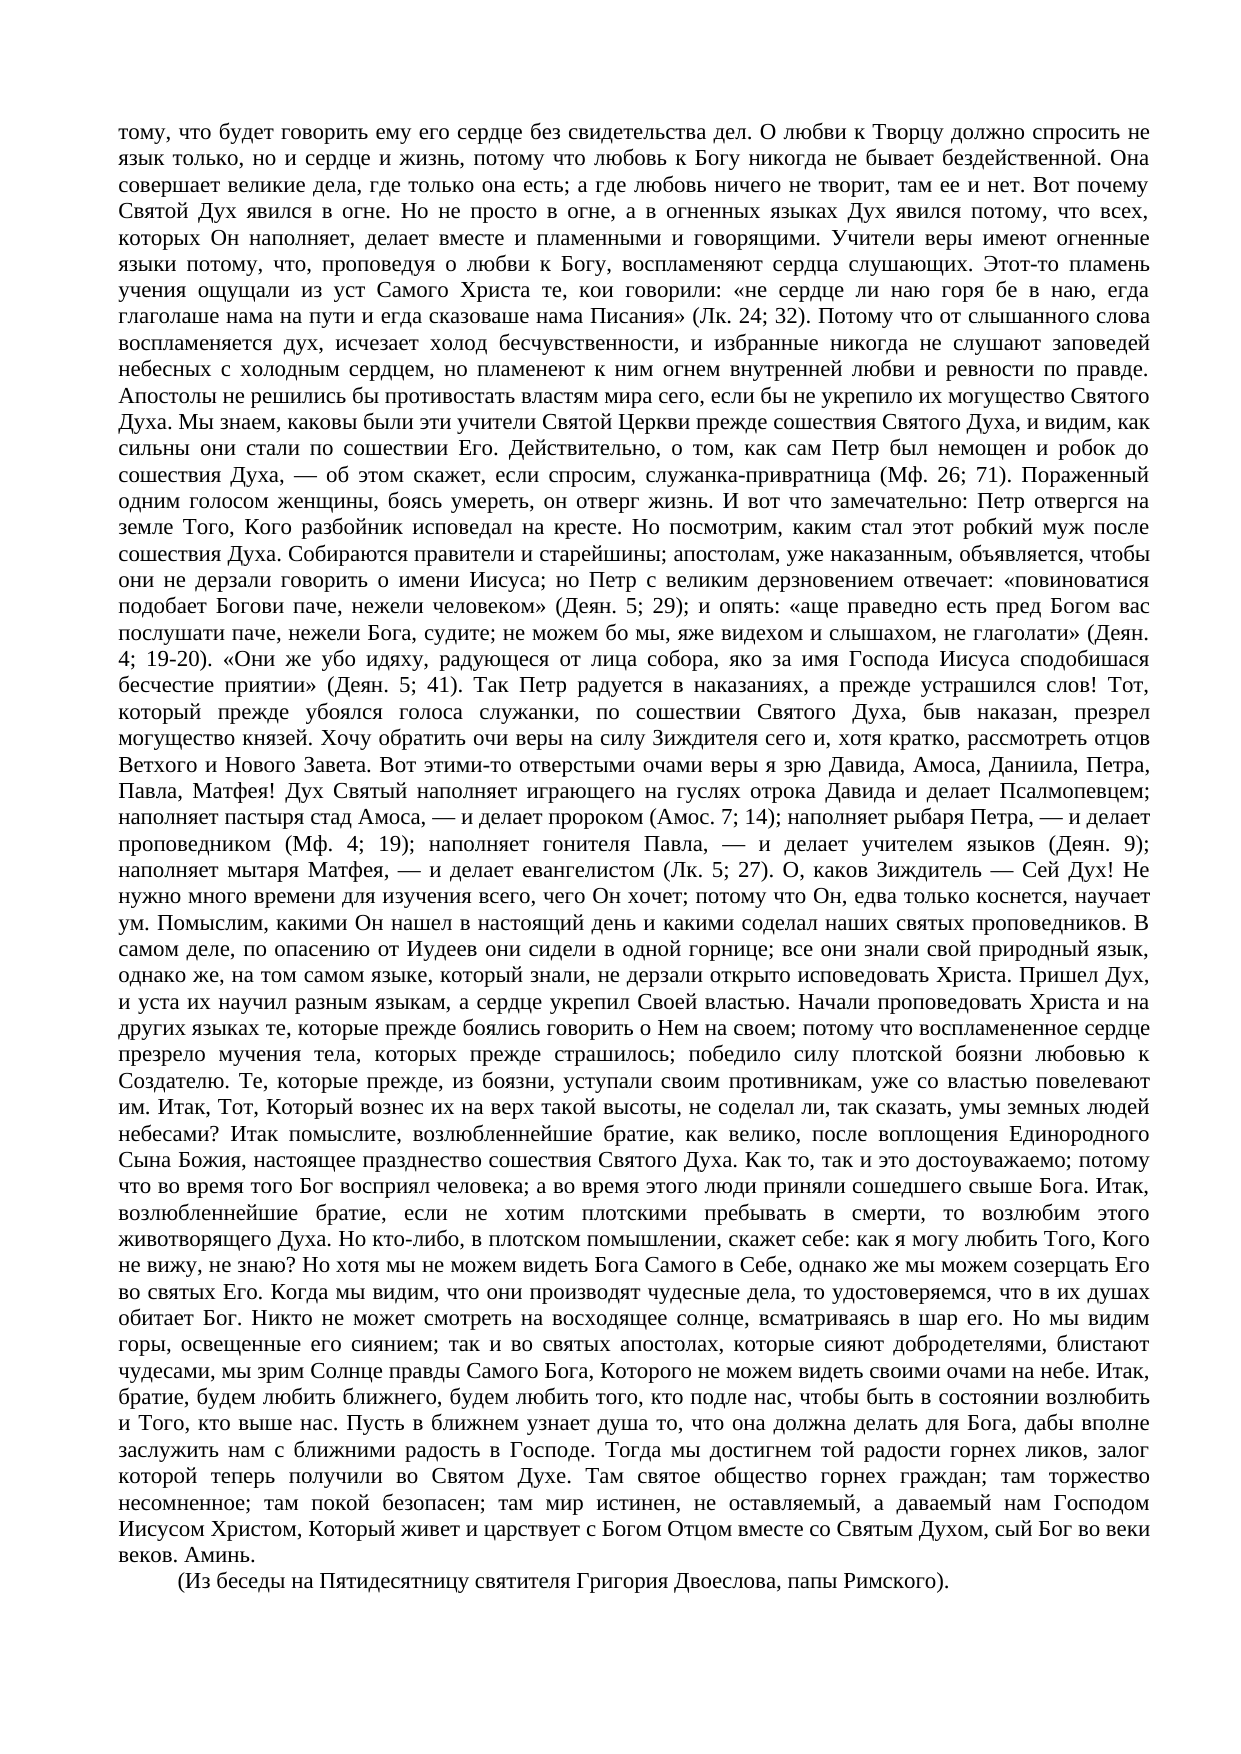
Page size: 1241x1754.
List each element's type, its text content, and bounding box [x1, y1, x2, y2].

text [118, 118, 1152, 1568]
text (Из беседы на Пятидесятницу святителя Григория Двоеслова, папы Римского). [118, 1568, 1152, 1594]
